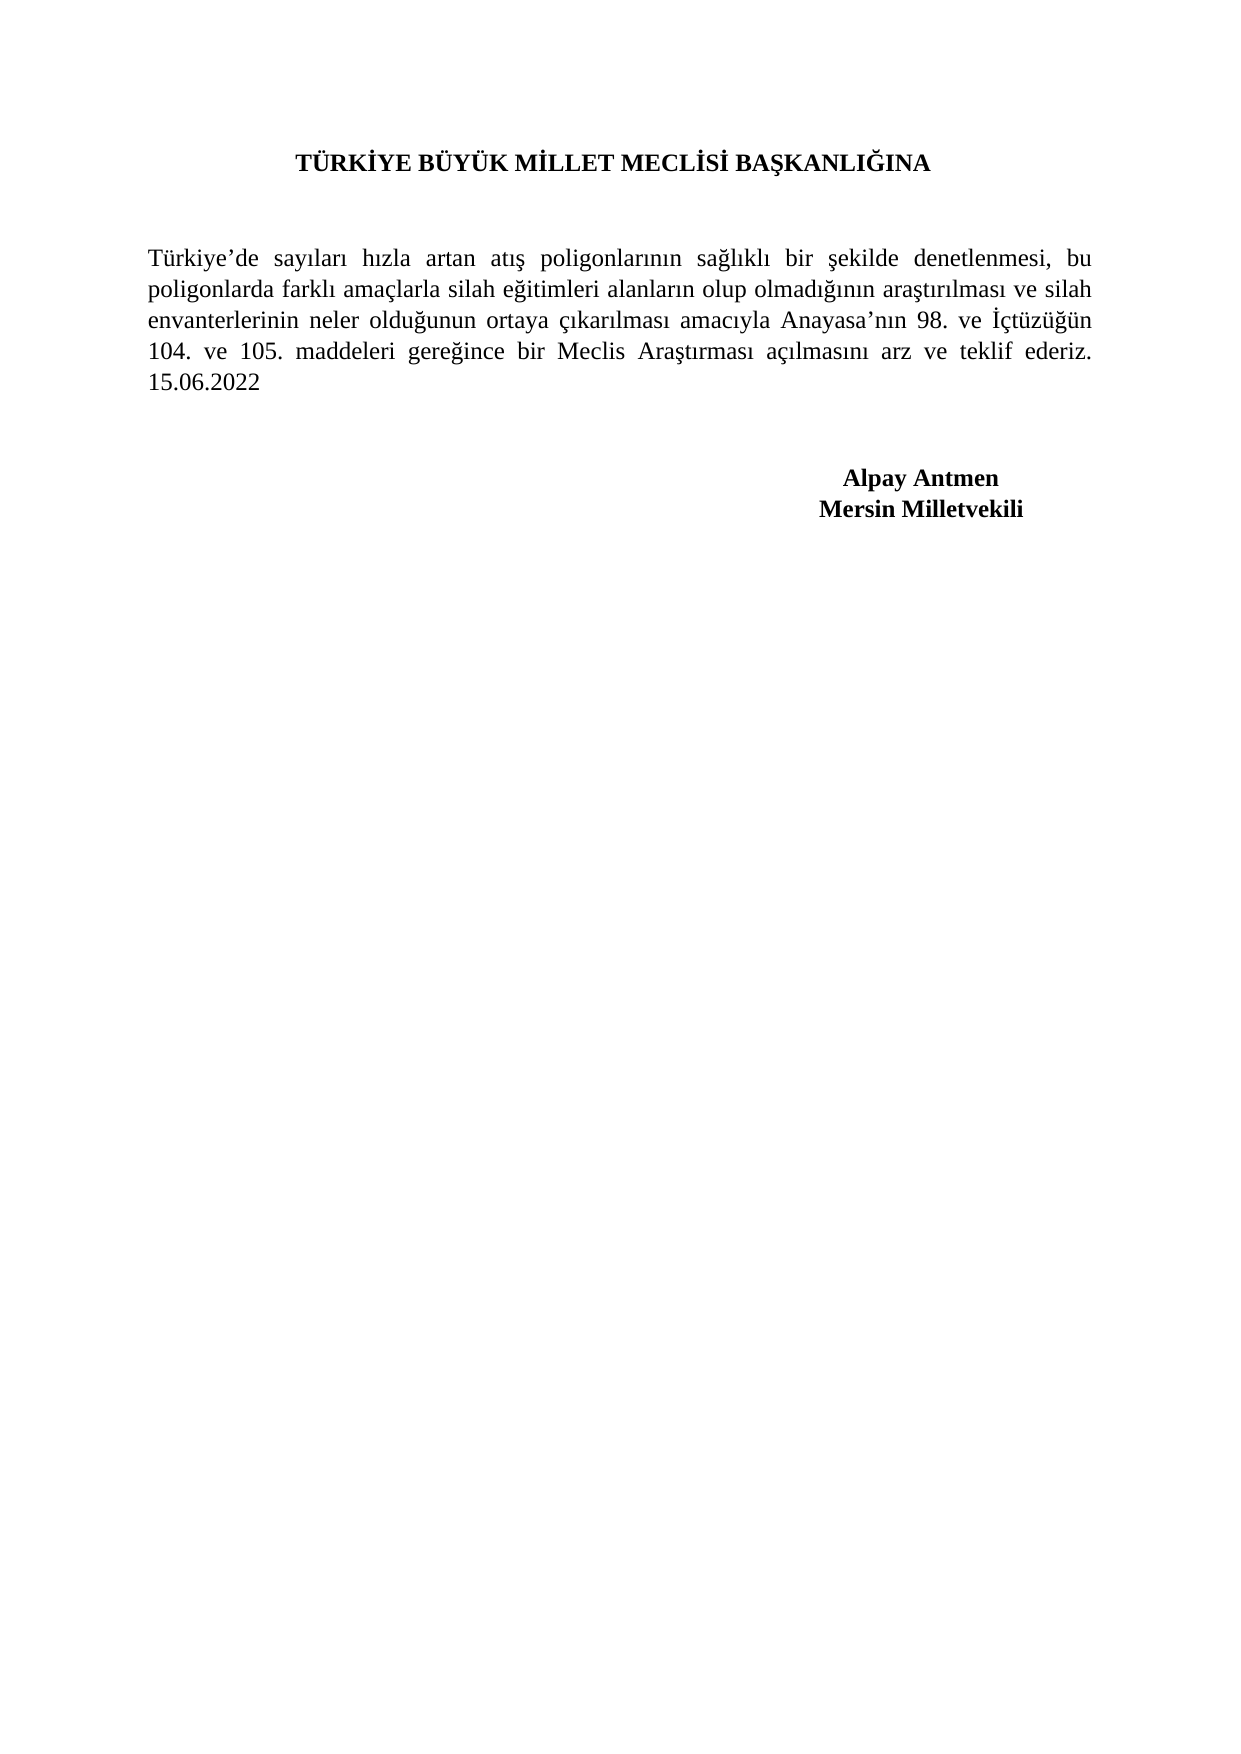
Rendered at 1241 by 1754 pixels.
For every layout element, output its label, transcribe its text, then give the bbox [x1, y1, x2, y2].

text Mersin Milletvekili [148, 494, 1093, 522]
text Türkiye’de sayıları hızla artan atış poligonlarının sağlıklı bir şekilde denetlenmesi, bu poligonlarda farklı amaçlarla silah eğitimleri alanların olup olmadığının araştırılması ve silah envanterlerinin neler olduğunun ortaya çıkarılması amacıyla Anayasa’nın 98. ve İçtüzüğün 104. ve 105. maddeleri gereğince bir Meclis Araştırması açılmasını arz ve teklif ederiz. 15.06.2022 [148, 243, 1093, 396]
text TÜRKİYE BÜYÜK MİLLET MECLİSİ BAŞKANLIĞINA [221, 148, 1093, 176]
text Alpay Antmen [738, 463, 1093, 491]
